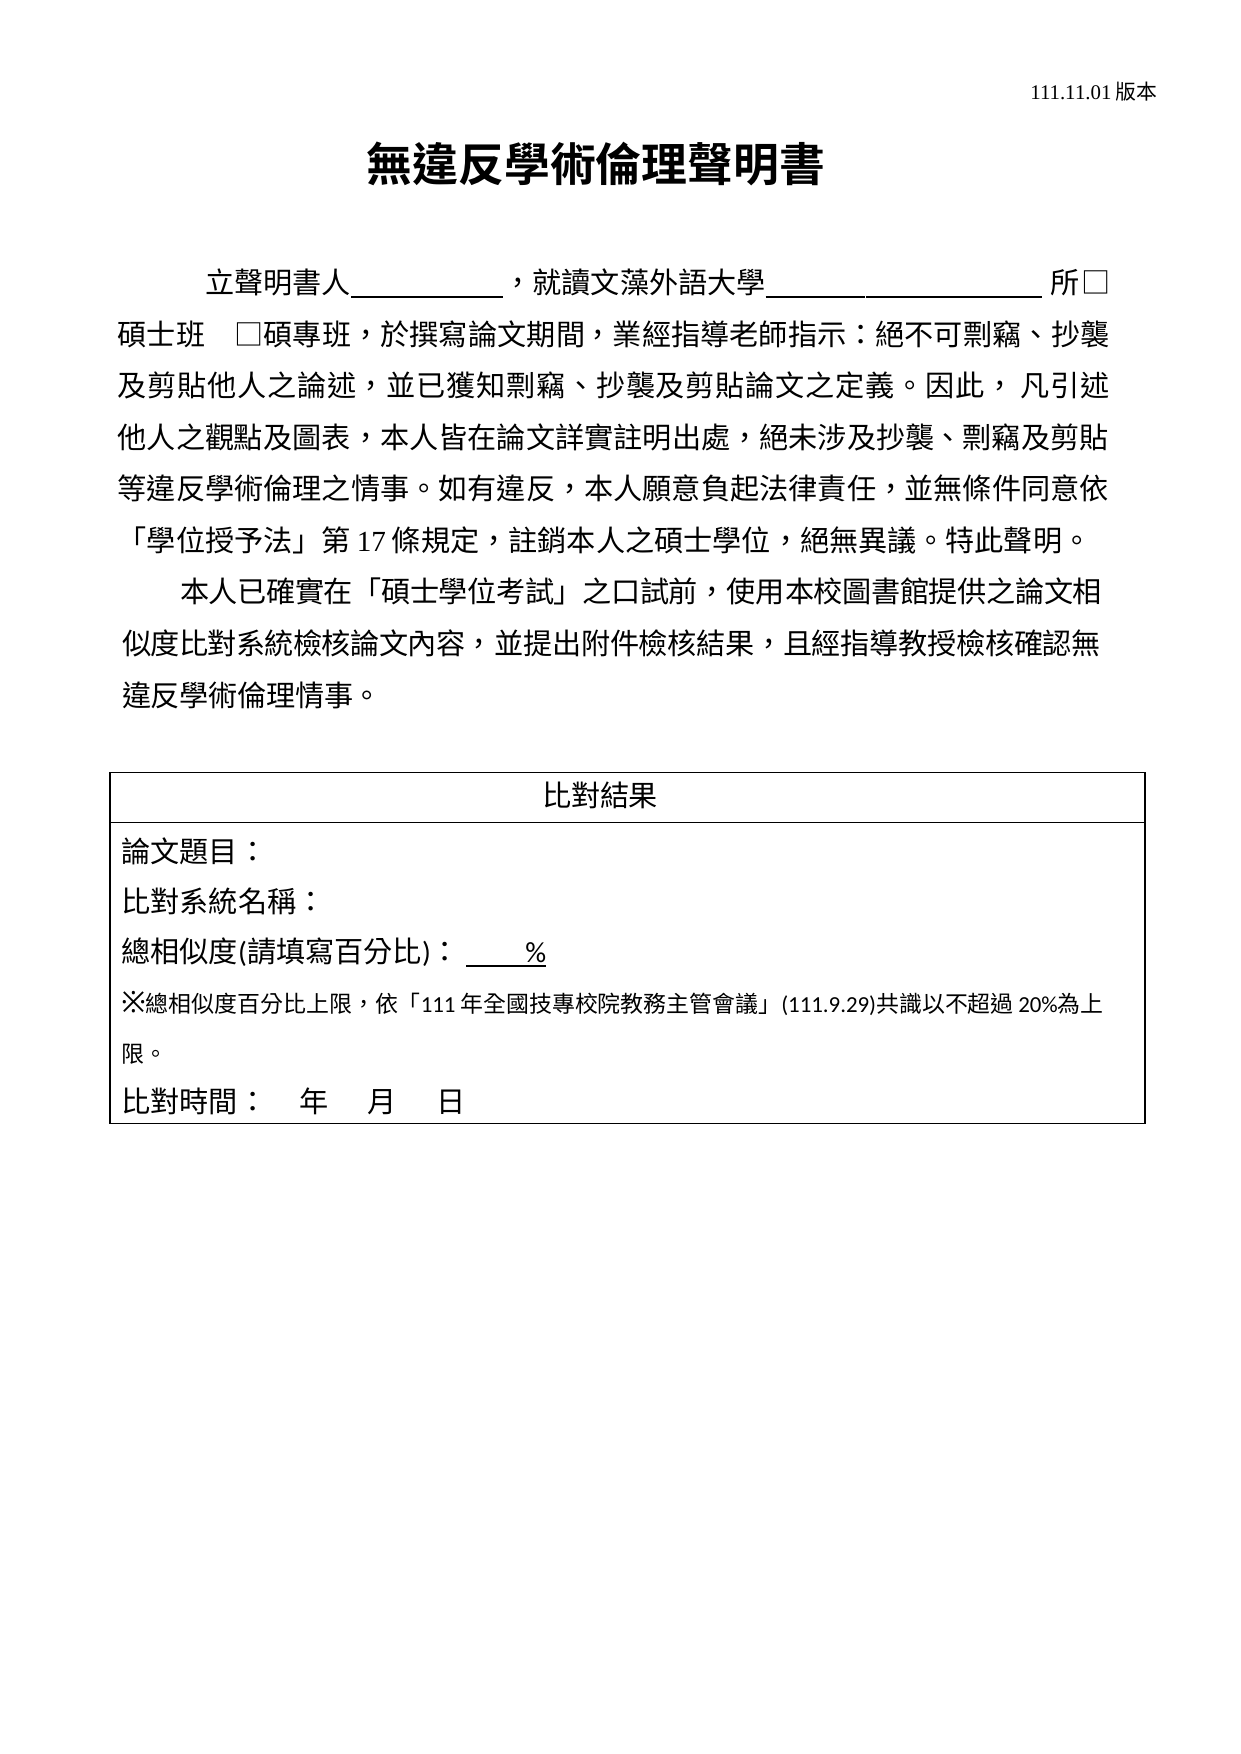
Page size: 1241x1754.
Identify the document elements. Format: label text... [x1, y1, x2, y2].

table_header 比對結果 [111, 773, 1144, 822]
text 立聲明書人 ，就讀文藻外語大學 所□碩士班 □碩專班，於撰寫論文期間，業經指導老師指示：絕不可剽竊、抄襲及剪貼他人之論述，並已獲知剽竊、抄襲及剪貼論文之定義。因此， 凡引述他人之觀點及圖表，本人皆在論文詳實註明出處，絕未涉及抄襲、剽竊及剪貼等違反學術倫理之情事。如有違反，本人願意負起法律責任，並無條件同意依「學位授予法」第17條規定，註銷本人之碩士學位，絕無異議。特此聲明。 [117, 259, 1110, 560]
text 本人已確實在「碩士學位考試」之口試前，使用本校圖書館提供之論文相似度比對系統檢核論文內容，並提出附件檢核結果，且經指導教授檢核確認無違反學術倫理情事。 [122, 569, 1102, 714]
table_cell 論文題目： 比對系統名稱： 總相似度(請填寫百分比)： % ※總相似度百分比上限，依「111年全國技專校院教務主管會議」(111.9.29)共識以不超過20%為上限。 比對時間： 年 月 日 [111, 823, 1144, 1123]
text 無違反學術倫理聲明書 [364, 131, 827, 194]
